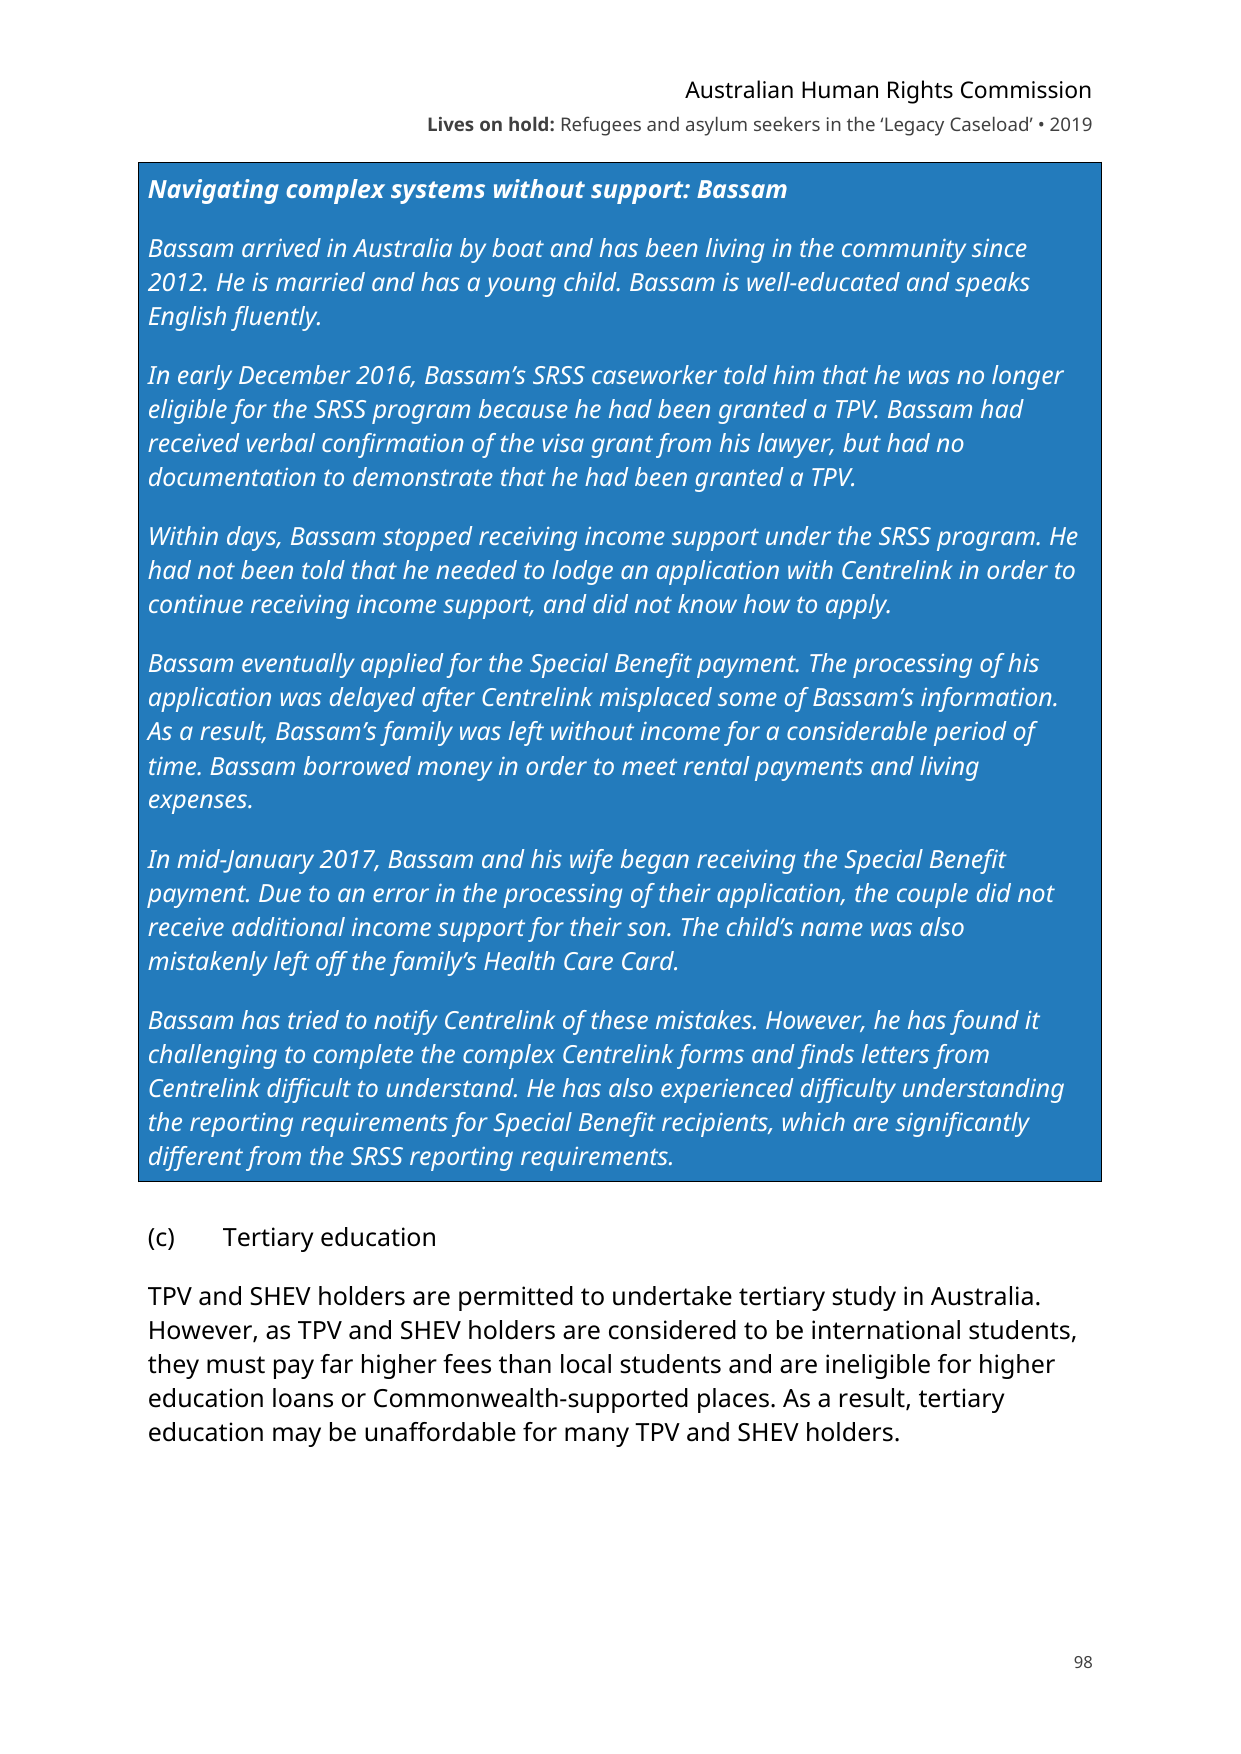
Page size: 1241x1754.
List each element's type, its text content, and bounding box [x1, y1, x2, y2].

text Bassam eventually applied for the Special Benefit payment. The processing of his application was delayed after Centrelink misplaced some of Bassam’s information. As a result, Bassam’s family was left without income for a considerable period of time. Bassam borrowed money in order to meet rental payments and living expenses. [139, 637, 1101, 816]
text Bassam has tried to notify Centrelink of these mistakes. However, he has found it challenging to complete the complex Centrelink forms and finds letters from Centrelink difficult to understand. He has also experienced difficulty understanding the reporting requirements for Special Benefit recipients, which are significantly different from the SRSS reporting requirements. [139, 993, 1101, 1181]
text In early December 2016, Bassam’s SRSS caseworker told him that he was no longer eligible for the SRSS program because he had been granted a TPV. Bassam had received verbal confirmation of the visa grant from his lawyer, but had no documentation to demonstrate that he had been granted a TPV. [139, 348, 1101, 494]
text In mid-January 2017, Bassam and his wife began receiving the Special Benefit payment. Due to an error in the processing of their application, the couple did not receive additional income support for their son. The child’s name was also mistakenly left off the family’s Health Care Card. [139, 832, 1101, 977]
subtitle Tertiary education [148, 1220, 1092, 1254]
text Navigating complex systems without support: Bassam [139, 163, 1101, 205]
text Bassam arrived in Australia by boat and has been living in the community since 2012. He is married and has a young child. Bassam is well-educated and speaks English fluently. [139, 221, 1101, 332]
text Within days, Bassam stopped receiving income support under the SRSS program. He had not been told that he needed to lodge an application with Centrelink in order to continue receiving income support, and did not know how to apply. [139, 509, 1101, 621]
text TPV and SHEV holders are permitted to undertake tertiary study in Australia. However, as TPV and SHEV holders are considered to be international students, they must pay far higher fees than local students and are ineligible for higher education loans or Commonwealth-supported places. As a result, tertiary education may be unaffordable for many TPV and SHEV holders. [148, 1279, 1092, 1449]
